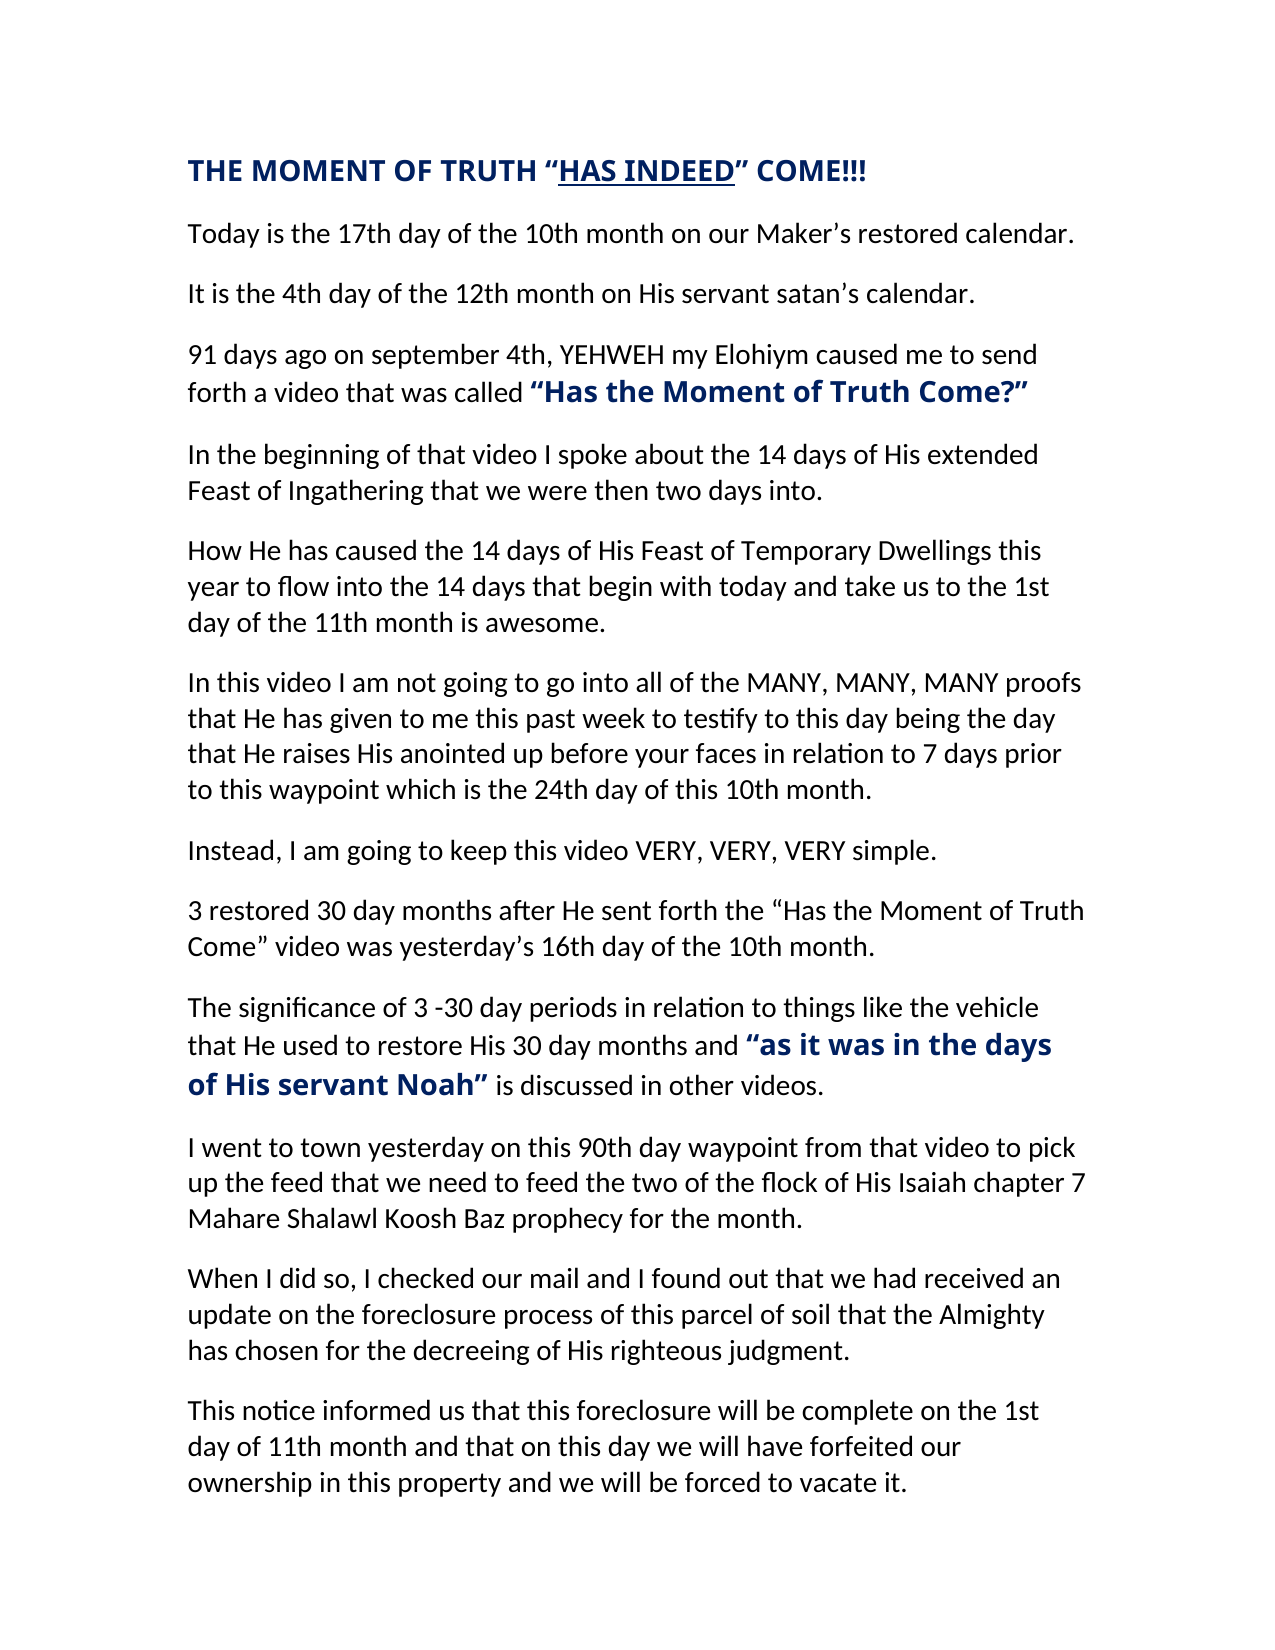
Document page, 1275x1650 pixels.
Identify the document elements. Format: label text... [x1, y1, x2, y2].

text This notice informed us that this foreclosure will be complete on the 1st day of 11th month and that on this day we will have forfeited our ownership in this property and we will be forced to vacate it. [187, 1392, 1087, 1499]
text How He has caused the 14 days of His Feast of Temporary Dwellings this year to flow into the 14 days that begin with today and take us to the 1st day of the 11th month is awesome. [187, 532, 1087, 639]
text In the beginning of that video I spoke about the 14 days of His extended Feast of Ingathering that we were then two days into. [187, 436, 1087, 507]
text I went to town yesterday on this 90th day waypoint from that video to pick up the feed that we need to feed the two of the flock of His Isaiah chapter 7 Mahare Shalawl Koosh Baz prophecy for the month. [187, 1129, 1087, 1236]
text The significance of 3 -30 day periods in relation to things like the vehicle that He used to restore His 30 day months and “as it was in the days of His servant Noah” is discussed in other videos. [187, 989, 1087, 1104]
text 91 days ago on september 4th, YEHWEH my Elohiym caused me to send forth a video that was called “Has the Moment of Truth Come?” [187, 336, 1087, 411]
text It is the 4th day of the 12th month on His servant satan’s calendar. [187, 275, 1087, 311]
text When I did so, I checked our mail and I found out that we had received an update on the foreclosure process of this parcel of soil that the Almighty has chosen for the decreeing of His righteous judgment. [187, 1261, 1087, 1367]
text THE MOMENT OF TRUTH “HAS INDEED” COME!!! [187, 150, 1087, 190]
text 3 restored 30 day months after He sent forth the “Has the Moment of Truth Come” video was yesterday’s 16th day of the 10th month. [187, 892, 1087, 964]
text In this video I am not going to go into all of the MANY, MANY, MANY proofs that He has given to me this past week to testify to this day being the day that He raises His anointed up before your faces in relation to 7 days prior to this waypoint which is the 24th day of this 10th month. [187, 664, 1087, 807]
text Instead, I am going to keep this video VERY, VERY, VERY simple. [187, 832, 1087, 867]
text Today is the 17th day of the 10th month on our Maker’s restored calendar. [187, 215, 1087, 250]
